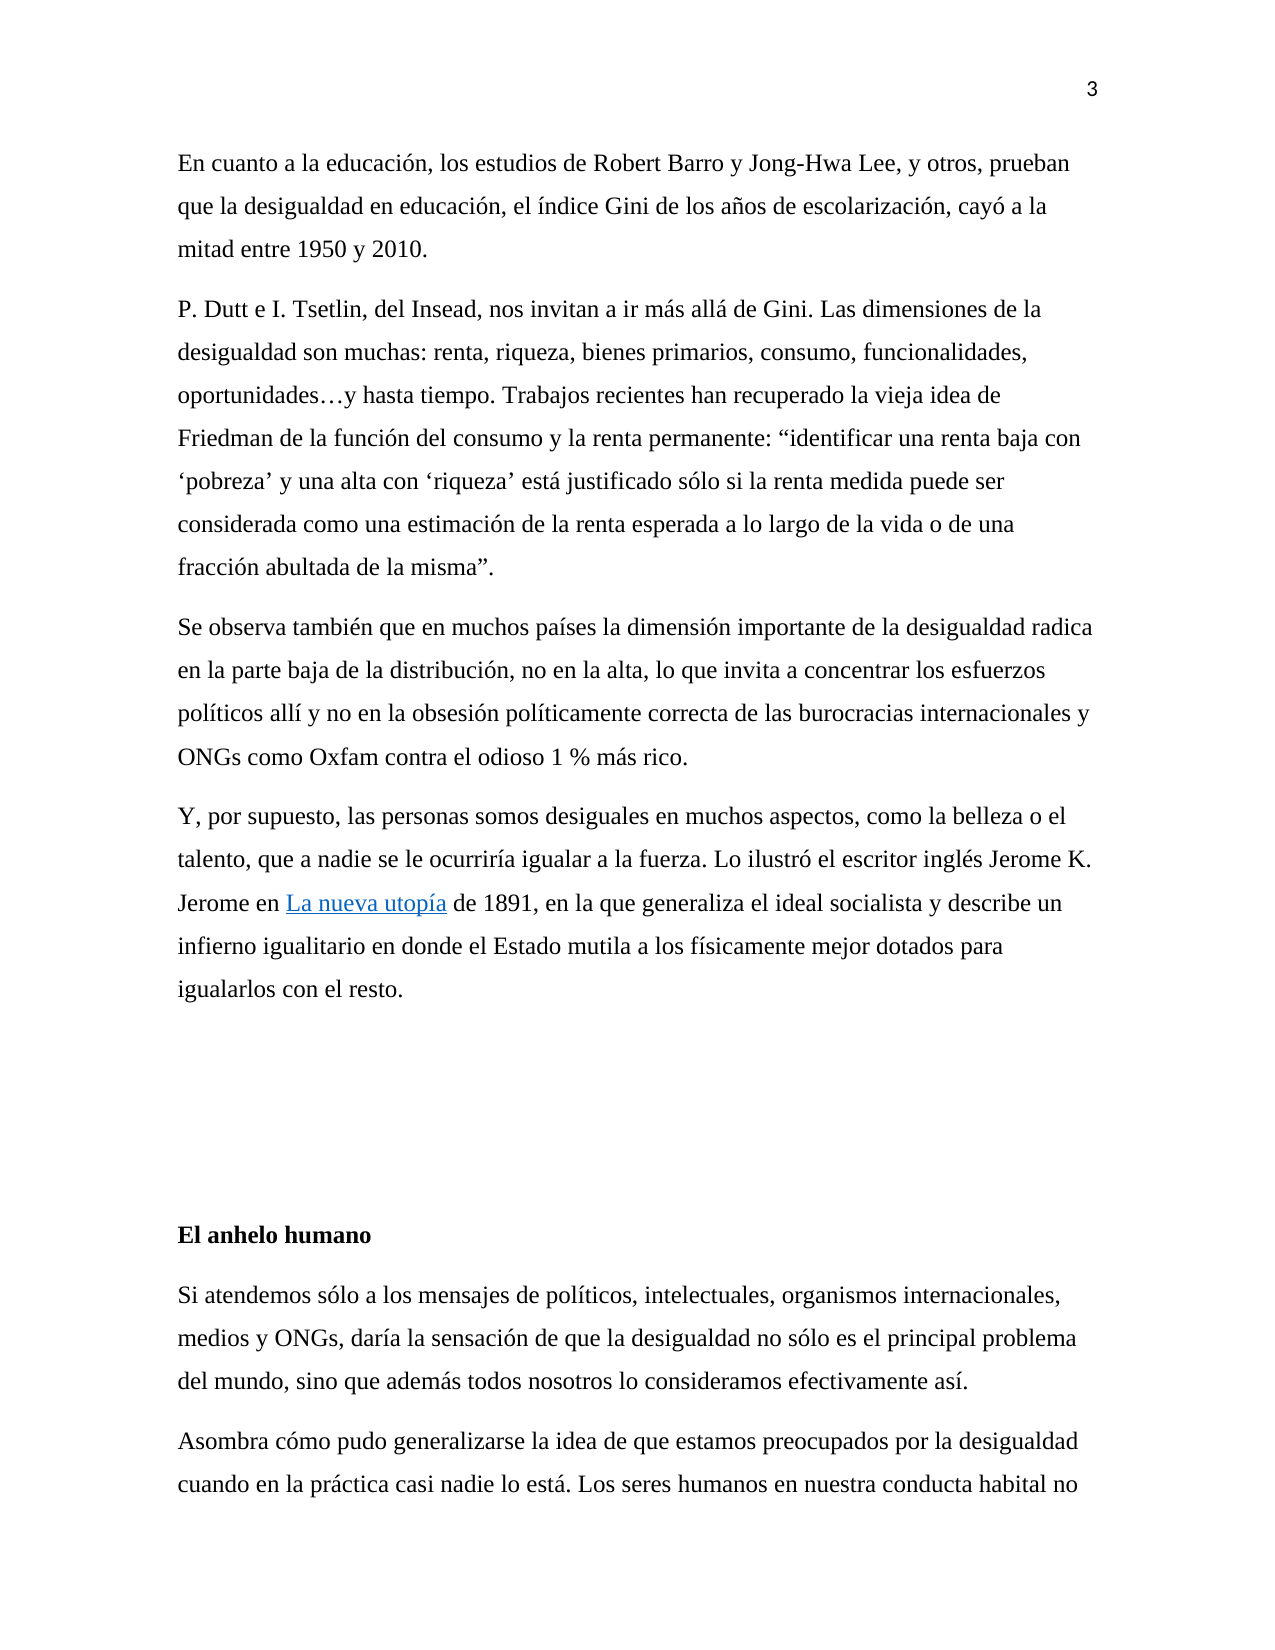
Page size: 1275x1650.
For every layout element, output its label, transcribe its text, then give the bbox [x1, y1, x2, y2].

text El anhelo humano [177, 1220, 1098, 1249]
text Si atendemos sólo a los mensajes de políticos, intelectuales, organismos internacionales, medios y ONGs, daría la sensación de que la desigualdad no sólo es el principal problema del mundo, sino que además todos nosotros lo consideramos efectivamente así. [177, 1280, 1098, 1395]
text En cuanto a la educación, los estudios de Robert Barro y Jong-Hwa Lee, y otros, prueban que la desigualdad en educación, el índice Gini de los años de escolarización, cayó a la mitad entre 1950 y 2010. [177, 148, 1098, 263]
text P. Dutt e I. Tsetlin, del Insead, nos invitan a ir más allá de Gini. Las dimensiones de la desigualdad son muchas: renta, riqueza, bienes primarios, consumo, funcionalidades, oportunidades…y hasta tiempo. Trabajos recientes han recuperado la vieja idea de Friedman de la función del consumo y la renta permanente: “identificar una renta baja con ‘pobreza’ y una alta con ‘riqueza’ está justificado sólo si la renta medida puede ser considerada como una estimación de la renta esperada a lo largo de la vida o de una fracción abultada de la misma”. [177, 294, 1098, 581]
text Se observa también que en muchos países la dimensión importante de la desigualdad radica en la parte baja de la distribución, no en la alta, lo que invita a concentrar los esfuerzos políticos allí y no en la obsesión políticamente correcta de las burocracias internacionales y ONGs como Oxfam contra el odioso 1 % más rico. [177, 612, 1098, 770]
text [177, 1426, 1098, 1498]
text Y, por supuesto, las personas somos desiguales en muchos aspectos, como la belleza o el talento, que a nadie se le ocurriría igualar a la fuerza. Lo ilustró el escritor inglés Jerome K. Jerome en La nueva utopía de 1891, en la que generaliza el ideal socialista y describe un infierno igualitario en donde el Estado mutila a los físicamente mejor dotados para igualarlos con el resto. [177, 801, 1098, 1003]
